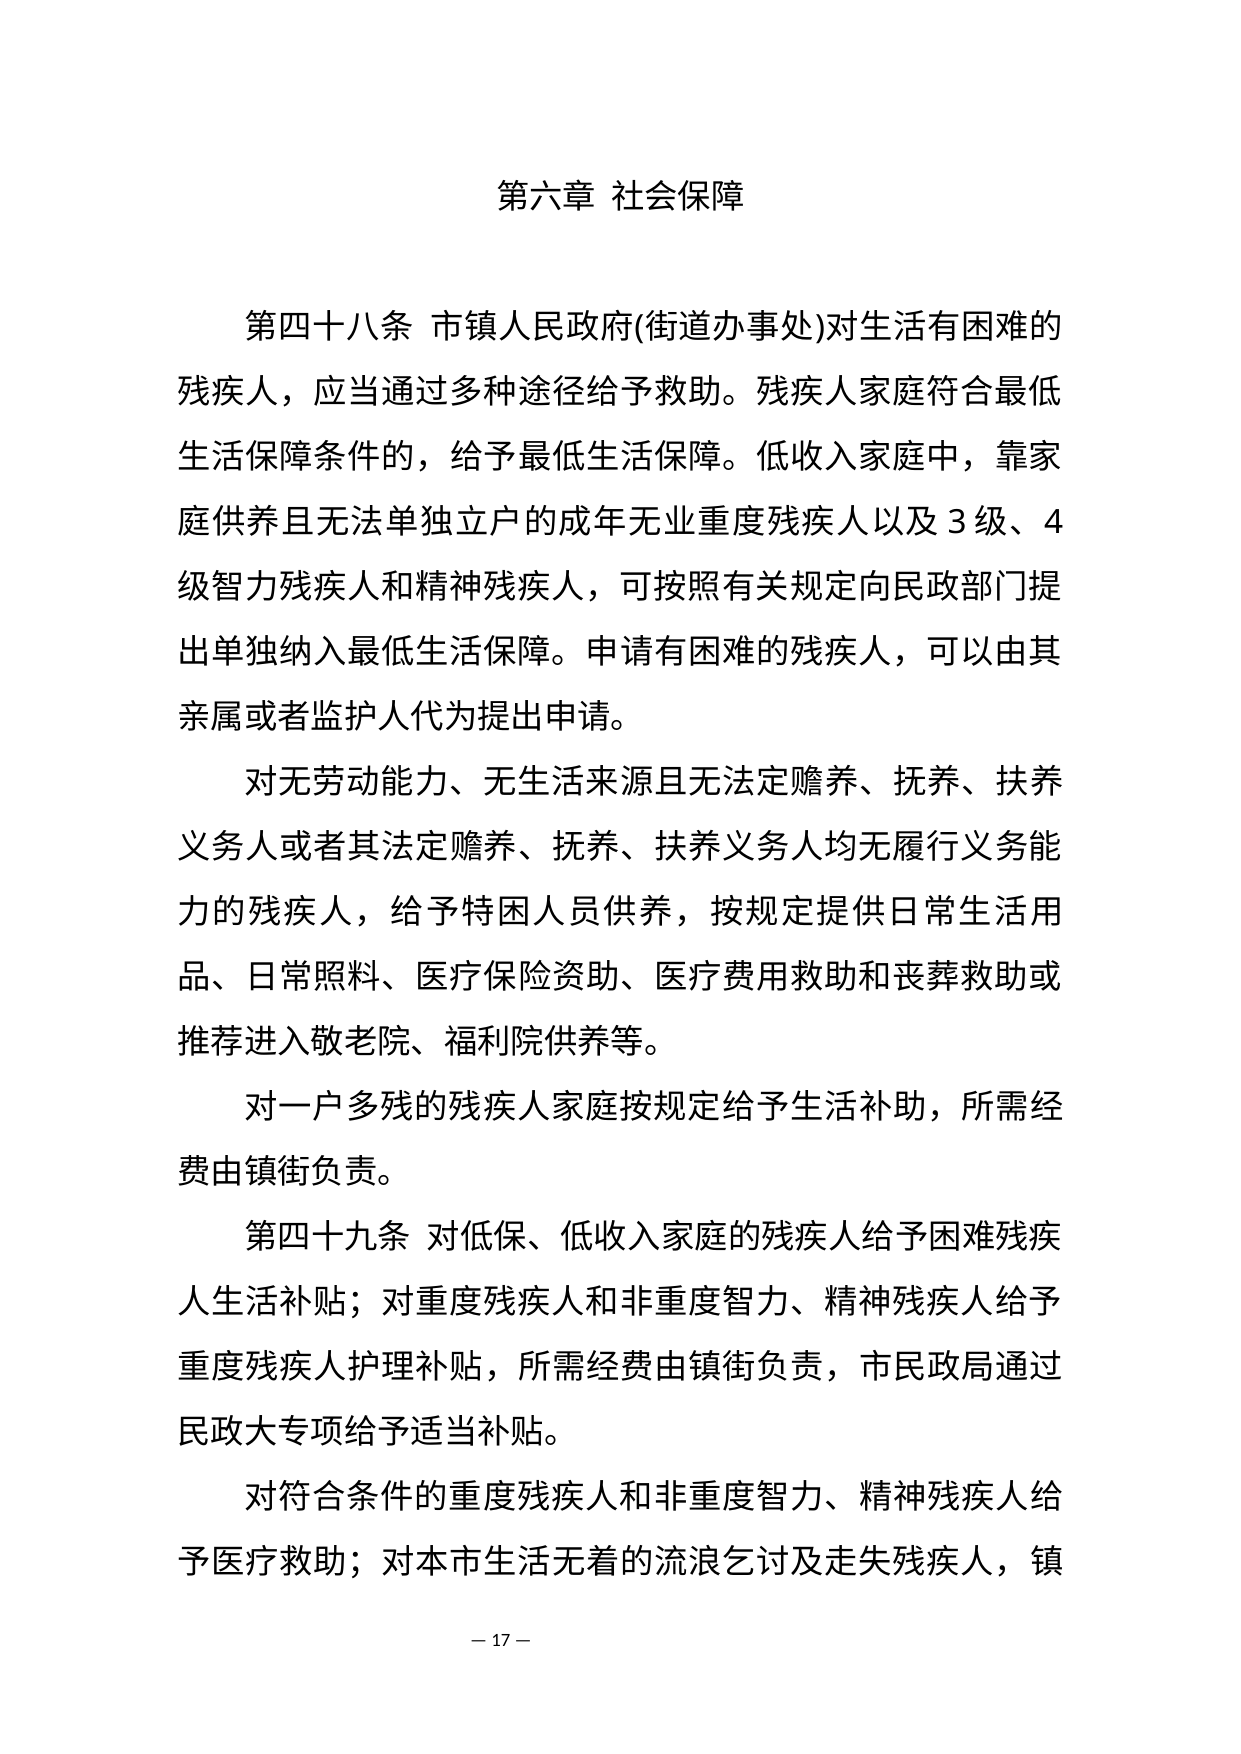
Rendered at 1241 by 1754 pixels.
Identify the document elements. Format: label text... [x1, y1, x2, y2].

text 对一户多残的残疾人家庭按规定给予生活补助，所需经费由镇街负责。 [177, 1072, 1063, 1202]
text 对无劳动能力、无生活来源且无法定赡养、抚养、扶养义务人或者其法定赡养、抚养、扶养义务人均无履行义务能力的残疾人，给予特困人员供养，按规定提供日常生活用品、日常照料、医疗保险资助、医疗费用救助和丧葬救助或推荐进入敬老院、福利院供养等。 [177, 747, 1063, 1072]
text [177, 1462, 1063, 1592]
text 第四十九条 对低保、低收入家庭的残疾人给予困难残疾人生活补贴；对重度残疾人和非重度智力、精神残疾人给予重度残疾人护理补贴，所需经费由镇街负责，市民政局通过民政大专项给予适当补贴。 [177, 1202, 1063, 1462]
text 第四十八条 市镇人民政府(街道办事处)对生活有困难的残疾人，应当通过多种途径给予救助。残疾人家庭符合最低生活保障条件的，给予最低生活保障。低收入家庭中，靠家庭供养且无法单独立户的成年无业重度残疾人以及3级、4级智力残疾人和精神残疾人，可按照有关规定向民政部门提出单独纳入最低生活保障。申请有困难的残疾人，可以由其亲属或者监护人代为提出申请。 [177, 292, 1063, 747]
text 第六章 社会保障 [177, 162, 1063, 227]
